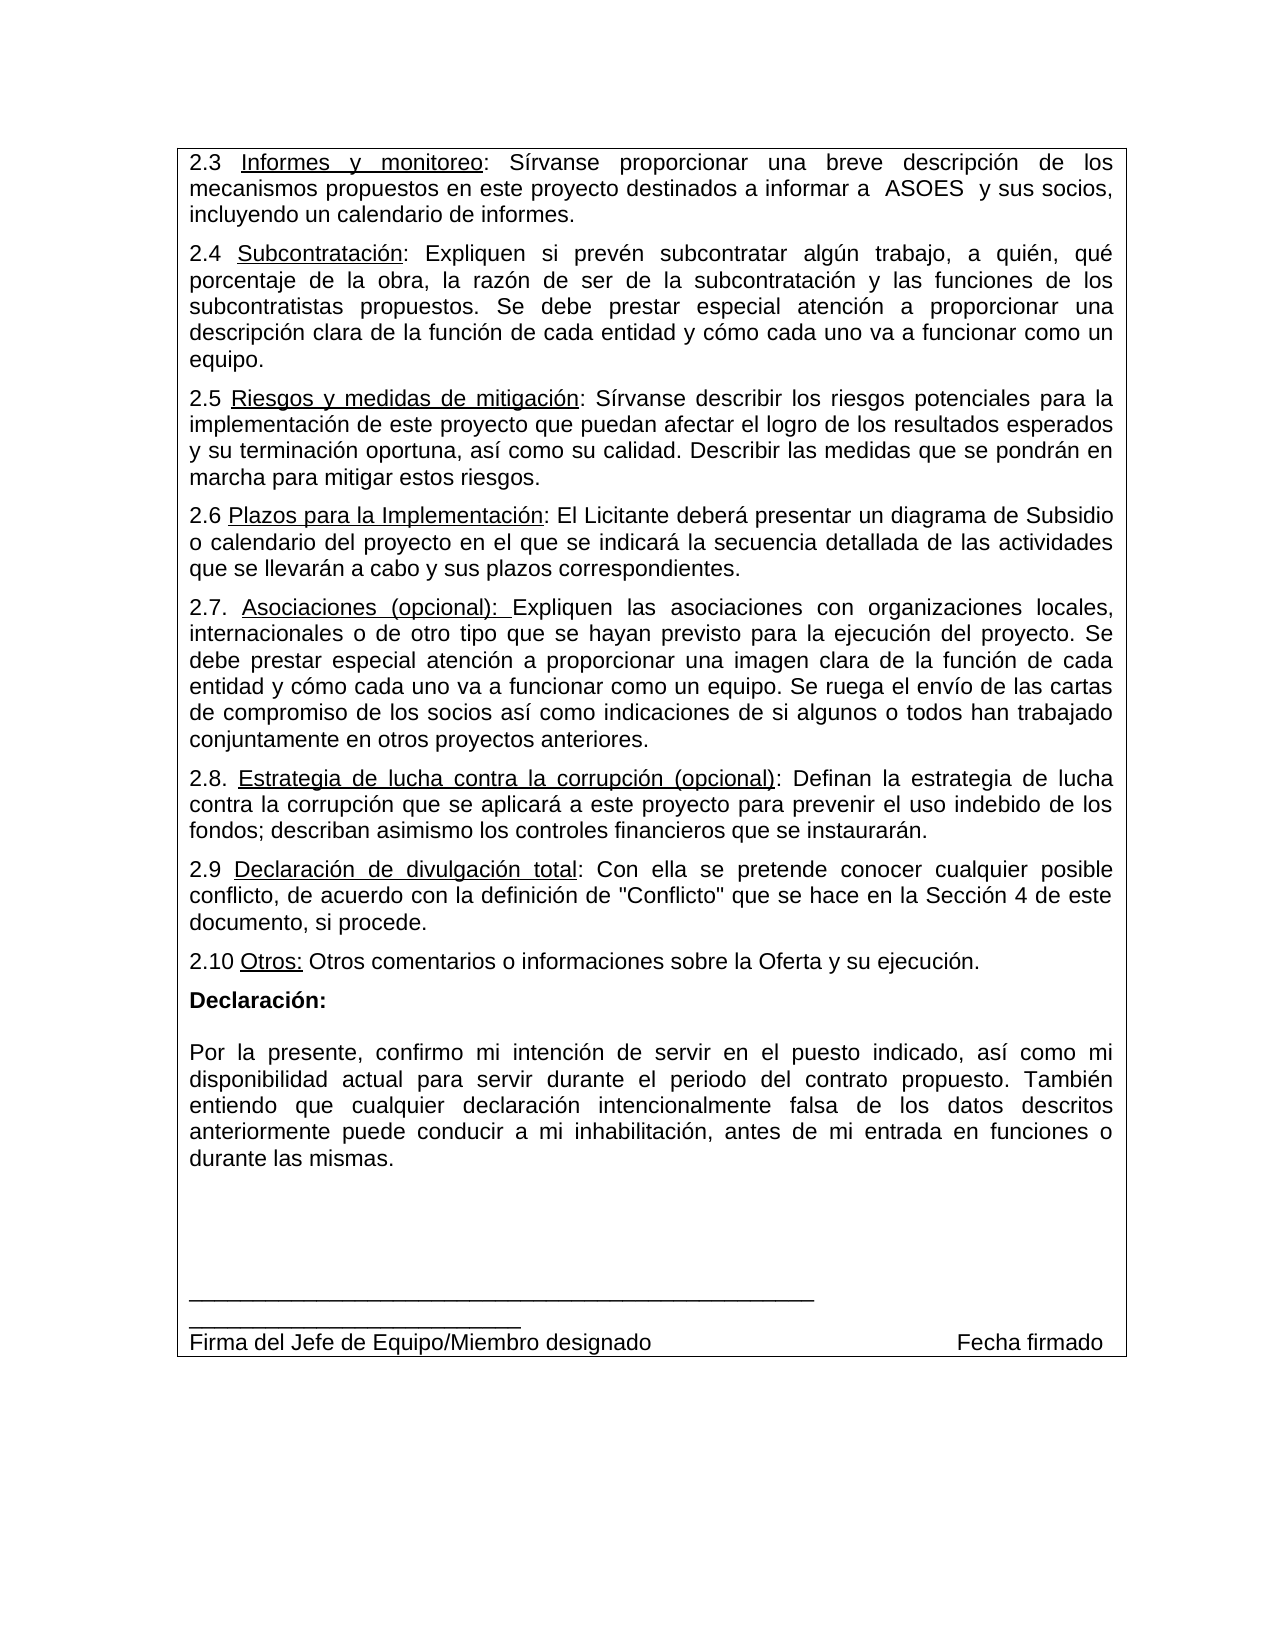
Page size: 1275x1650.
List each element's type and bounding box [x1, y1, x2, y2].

table_cell [178, 149, 1126, 1356]
